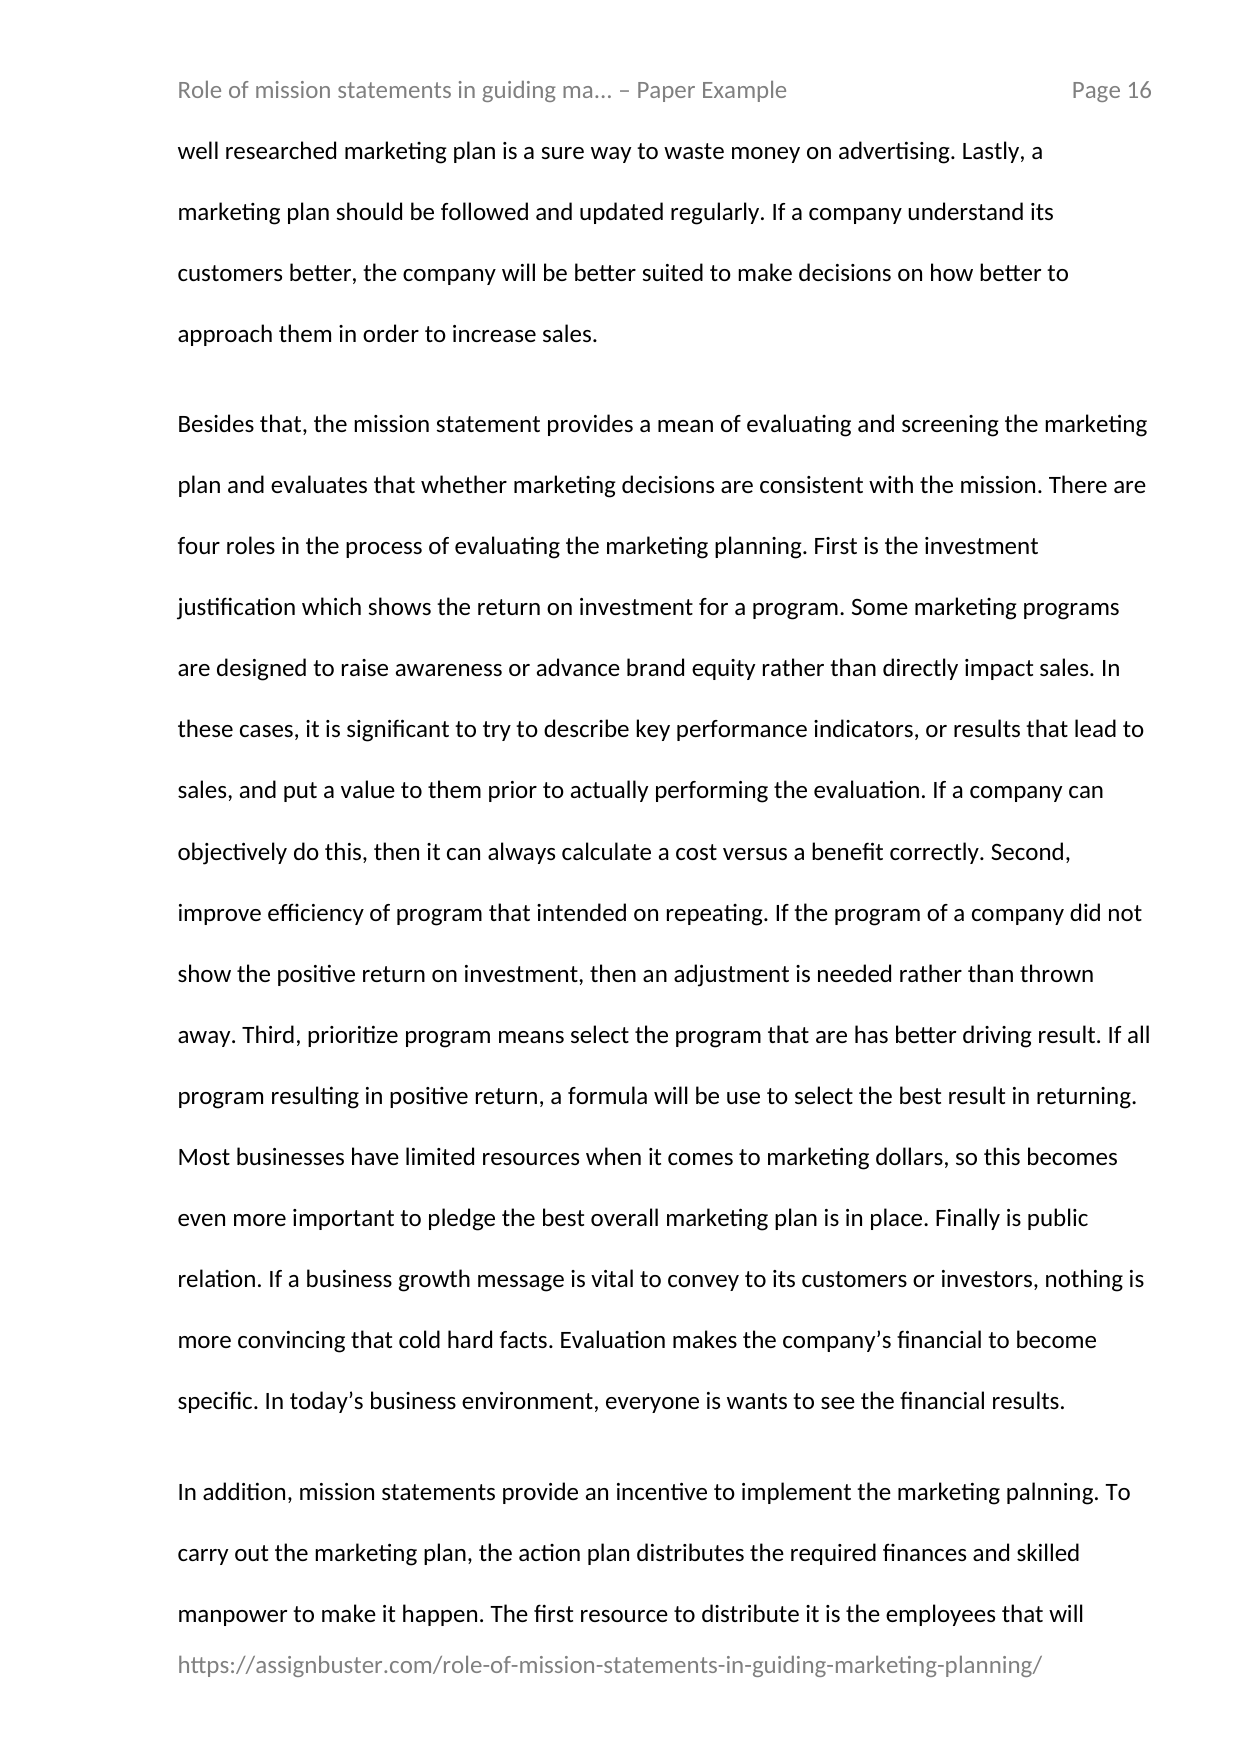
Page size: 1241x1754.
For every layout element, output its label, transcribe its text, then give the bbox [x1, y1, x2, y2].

text Besides that, the mission statement provides a mean of evaluating and screening the marketing plan and evaluates that whether marketing decisions are consistent with the mission. There are four roles in the process of evaluating the marketing planning. First is the investment justification which shows the return on investment for a program. Some marketing programs are designed to raise awareness or advance brand equity rather than directly impact sales. In these cases, it is significant to try to describe key performance indicators, or results that lead to sales, and put a value to them prior to actually performing the evaluation. If a company can objectively do this, then it can always calculate a cost versus a benefit correctly. Second, improve efficiency of program that intended on repeating. If the program of a company did not show the positive return on investment, then an adjustment is needed rather than thrown away. Third, prioritize program means select the program that are has better driving result. If all program resulting in positive return, a formula will be use to select the best result in returning. Most businesses have limited resources when it comes to marketing dollars, so this becomes even more important to pledge the best overall marketing plan is in place. Finally is public relation. If a business growth message is vital to convey to its customers or investors, nothing is more convincing that cold hard facts. Evaluation makes the company’s financial to become specific. In today’s business environment, everyone is wants to see the financial results. [177, 408, 1152, 1416]
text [177, 135, 1152, 348]
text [177, 1476, 1152, 1628]
